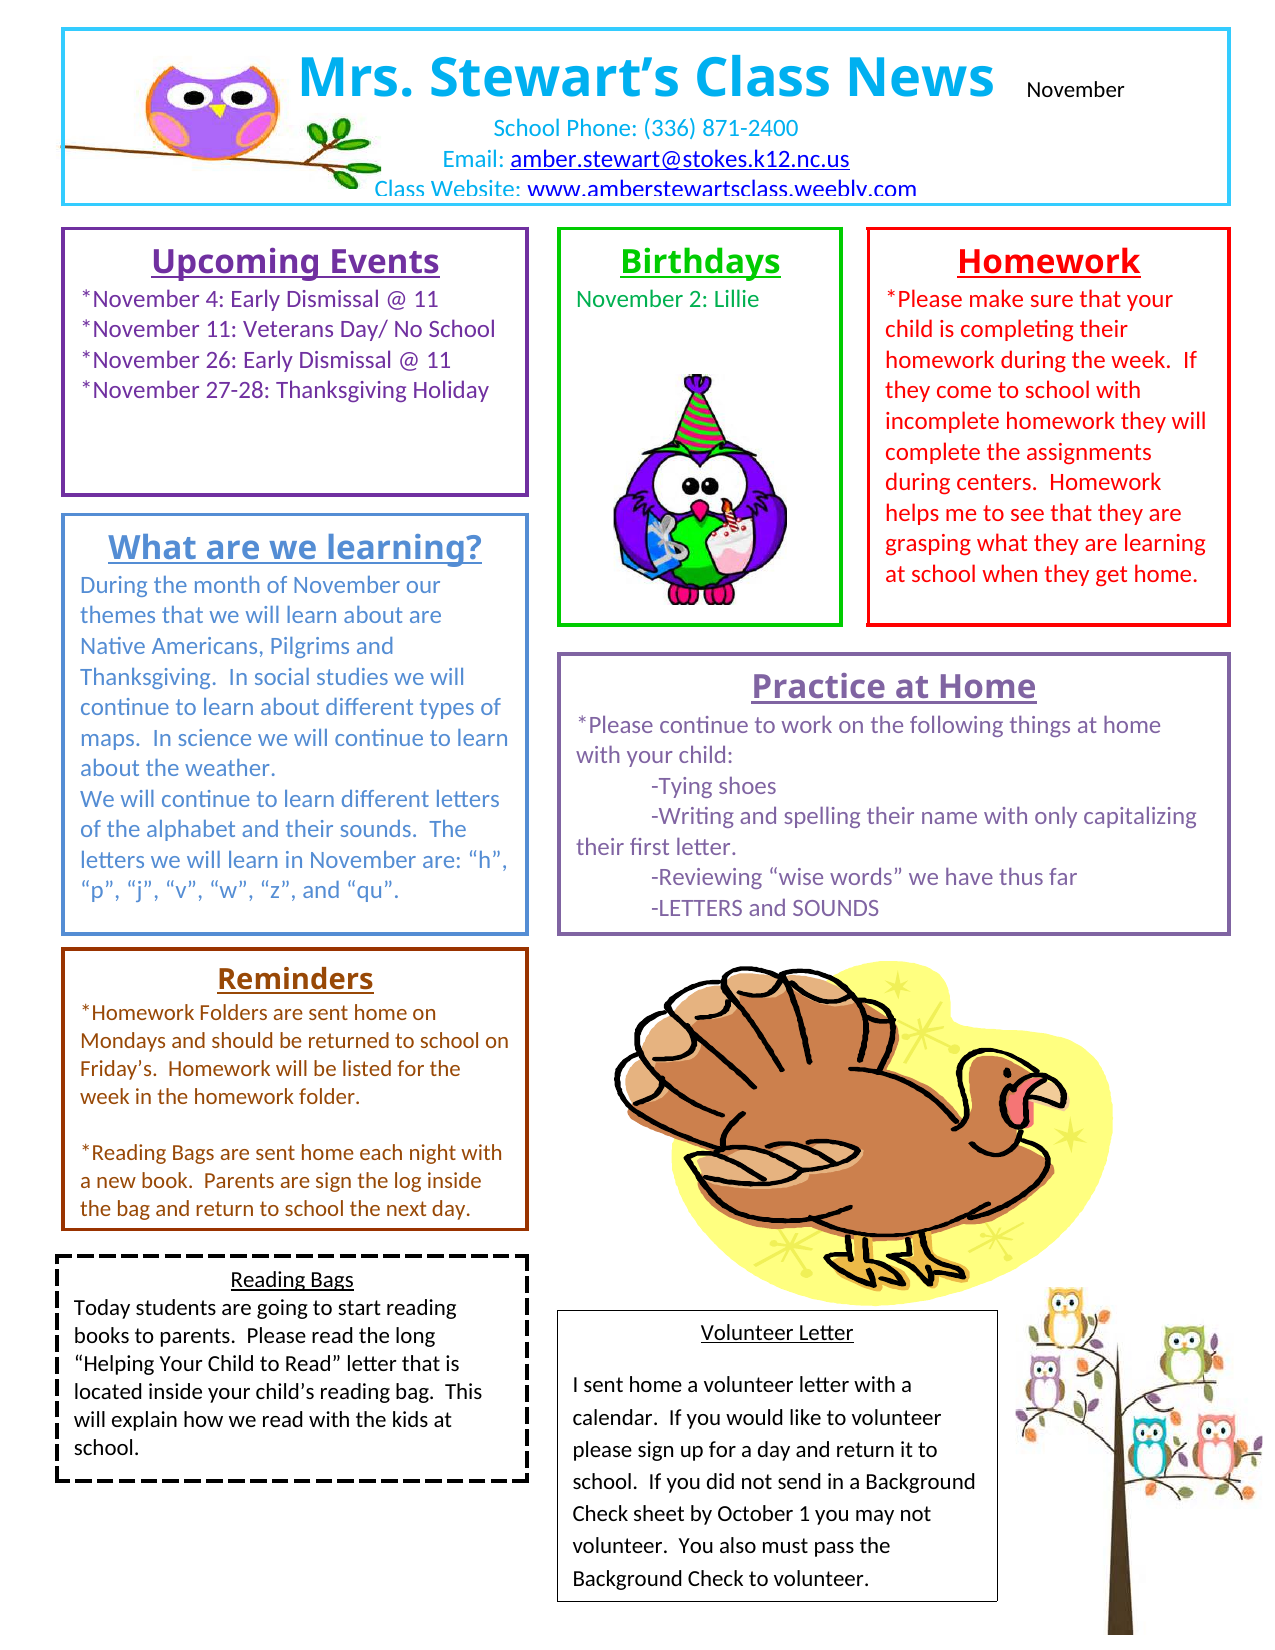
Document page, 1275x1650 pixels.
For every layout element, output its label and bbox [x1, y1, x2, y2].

picture [613, 374, 787, 605]
picture [1015, 1287, 1263, 1635]
picture [18, 0, 382, 189]
picture [65, 31, 382, 189]
